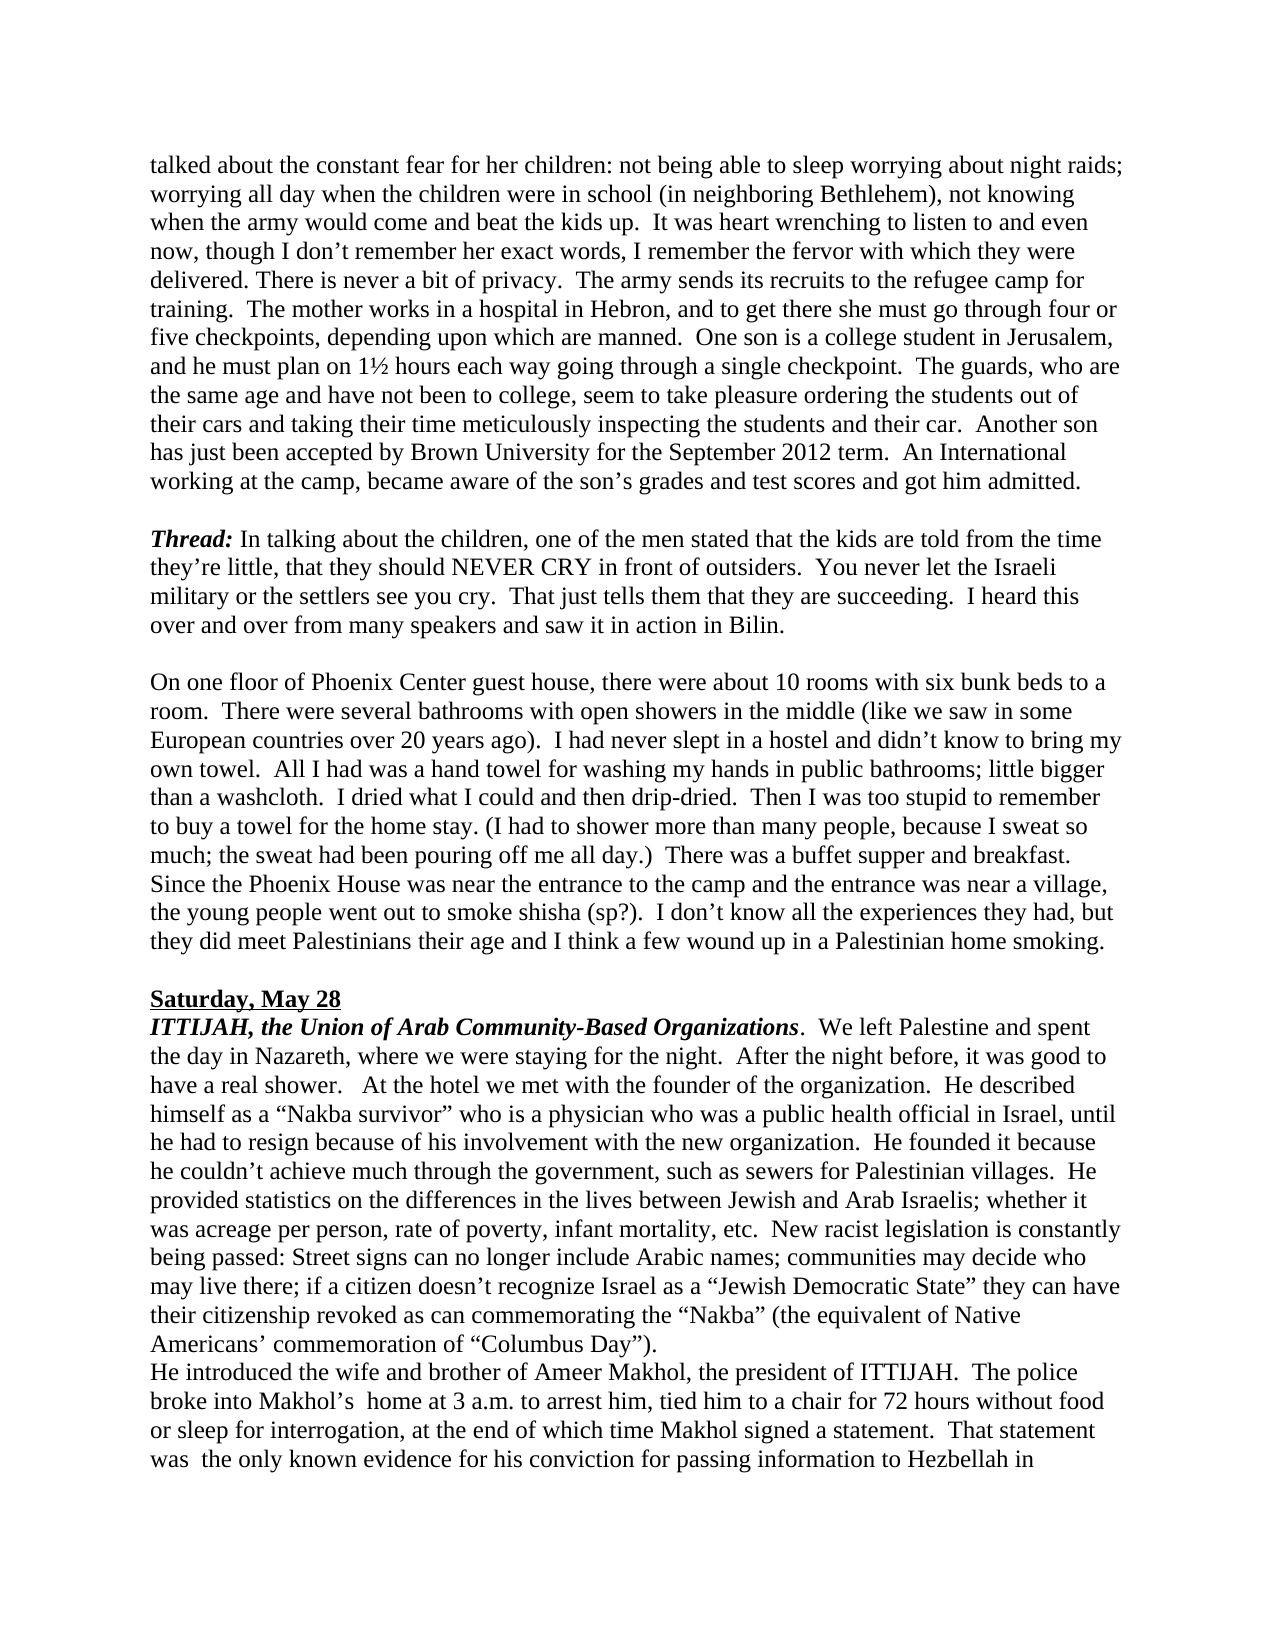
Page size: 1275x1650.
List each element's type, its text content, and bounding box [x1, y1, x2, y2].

text On one floor of Phoenix Center guest house, there were about 10 rooms with six bunk beds to a room. There were several bathrooms with open showers in the middle (like we saw in some European countries over 20 years ago). I had never slept in a hostel and didn’t know to bring my own towel. All I had was a hand towel for washing my hands in public bathrooms; little bigger than a washcloth. I dried what I could and then drip-dried. Then I was too stupid to remember to buy a towel for the home stay. (I had to shower more than many people, because I sweat so much; the sweat had been pouring off me all day.) There was a buffet supper and breakfast. Since the Phoenix House was near the entrance to the camp and the entrance was near a village, the young people went out to smoke shisha (sp?). I don’t know all the experiences they had, but they did meet Palestinians their age and I think a few wound up in a Palestinian home smoking. [150, 667, 1125, 955]
text Saturday, May 28 [150, 984, 1125, 1012]
text ITTIJAH, the Union of Arab Community-Based Organizations. We left Palestine and spent the day in Nazareth, where we were staying for the night. After the night before, it was good to have a real shower. At the hotel we met with the founder of the organization. He described himself as a “Nakba survivor” who is a physician who was a public health official in Israel, until he had to resign because of his involvement with the new organization. He founded it because he couldn’t achieve much through the government, such as sewers for Palestinian villages. He provided statistics on the differences in the lives between Jewish and Arab Israelis; whether it was acreage per person, rate of poverty, infant mortality, etc. New racist legislation is constantly being passed: Street signs can no longer include Arabic names; communities may decide who may live there; if a citizen doesn’t recognize Israel as a “Jewish Democratic State” they can have their citizenship revoked as can commemorating the “Nakba” (the equivalent of Native Americans’ commemoration of “Columbus Day”). [150, 1012, 1125, 1357]
text Thread: In talking about the children, one of the men stated that the kids are told from the time they’re little, that they should NEVER CRY in front of outsiders. You never let the Israeli military or the settlers see you cry. That just tells them that they are succeeding. I heard this over and over from many speakers and saw it in action in Bilin. [150, 524, 1125, 639]
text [150, 150, 1125, 495]
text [150, 1357, 1125, 1472]
